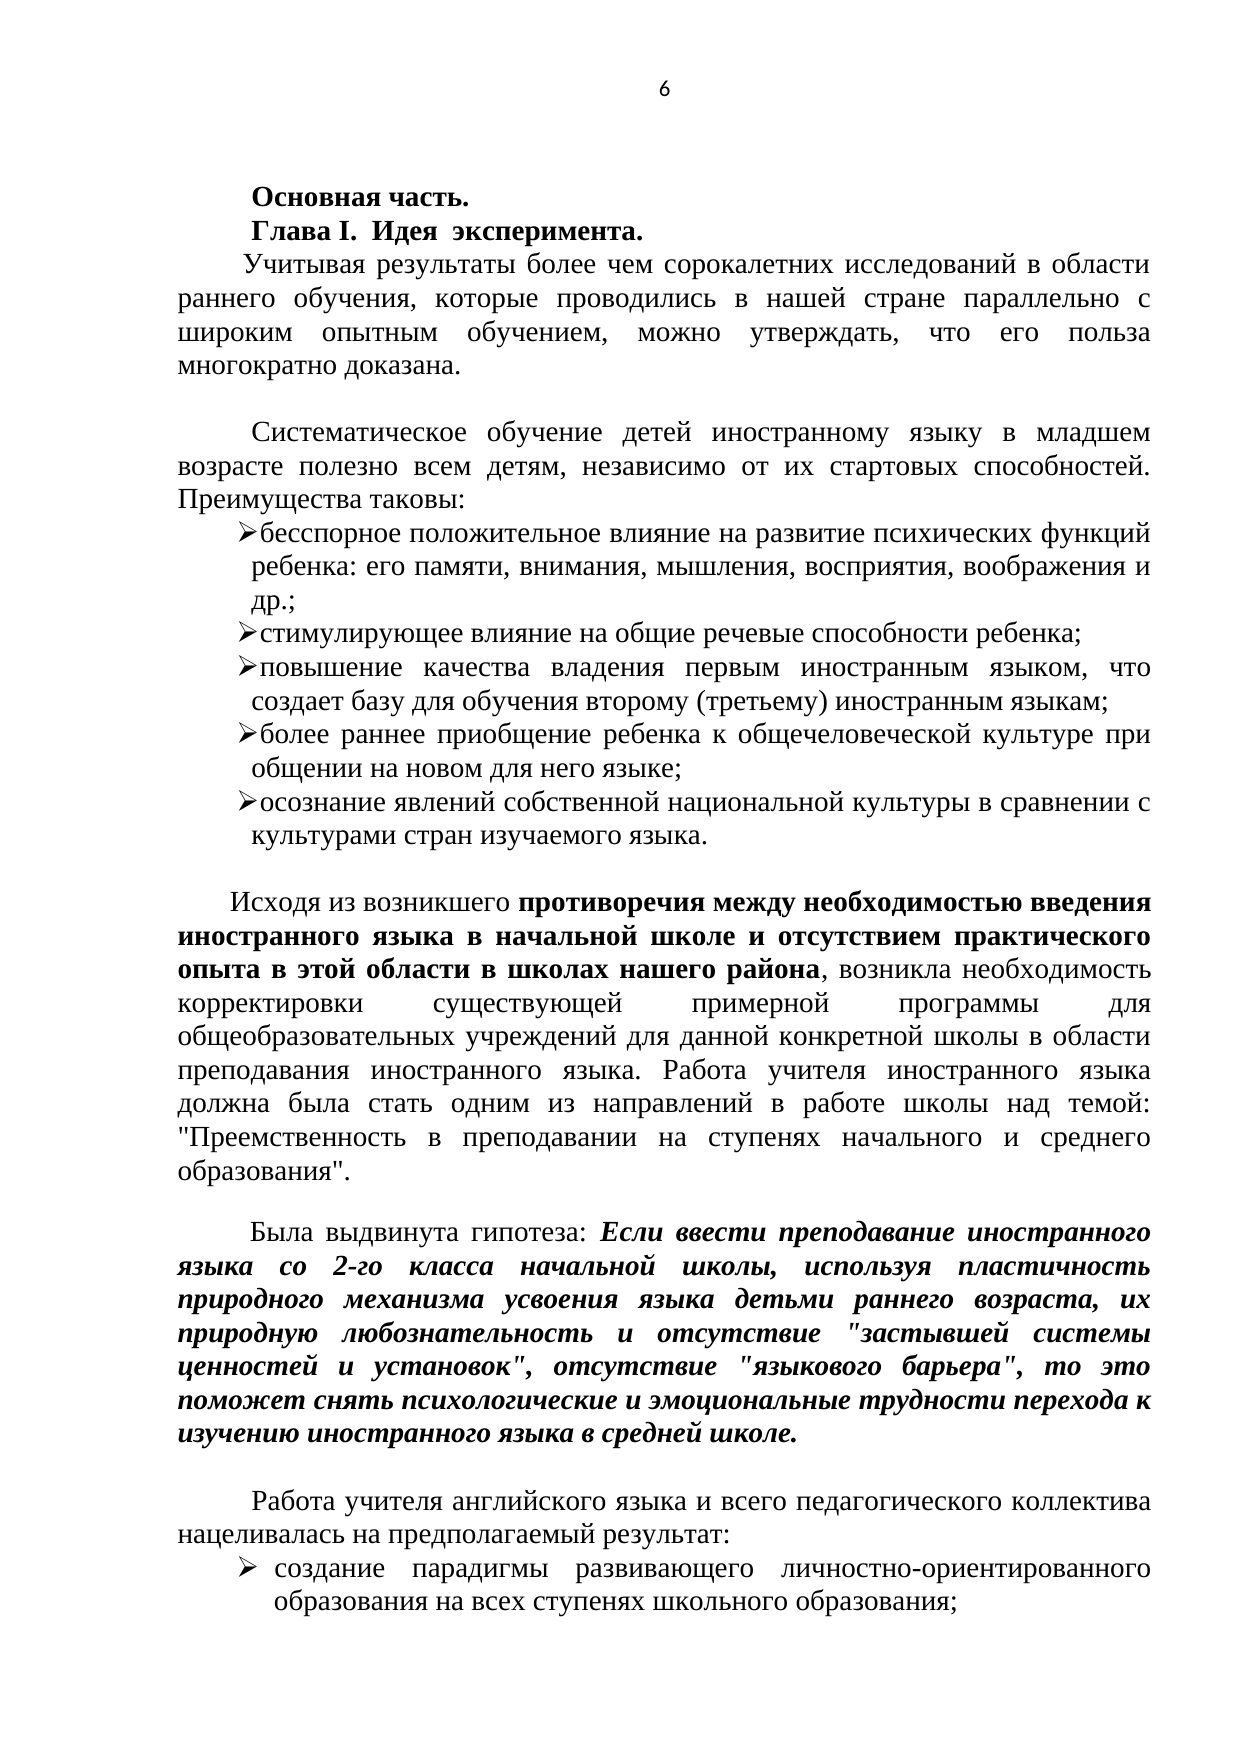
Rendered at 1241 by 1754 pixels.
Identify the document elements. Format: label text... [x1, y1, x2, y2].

text Глава I. Идея эксперимента. [177, 213, 1152, 247]
text Была выдвинута гипотеза: Если ввести преподавание иностранного языка со 2-го класса начальной школы, используя пластичность природного механизма усвоения языка детьми раннего возраста, их природную любознательность и отсутствие "застывшей системы ценностей и установок", отсутствие "языкового барьера", то это поможет снять психологические и эмоциональные трудности перехода к изучению иностранного языка в средней школе. [177, 1214, 1152, 1449]
text Работа учителя английского языка и всего педагогического коллектива нацеливалась на предполагаемый результат: [177, 1483, 1152, 1550]
list стимулирующее влияние на общие речевые способности ребенка; [236, 616, 1152, 649]
list более раннее приобщение ребенка к общечеловеческой культуре при общении на новом для него языке; [236, 716, 1152, 784]
text Систематическое обучение детей иностранному языку в младшем возрасте полезно всем детям, независимо от их стартовых способностей. Преимущества таковы: [177, 414, 1152, 515]
text Учитывая результаты более чем сорокалетних исследований в области раннего обучения, которые проводились в нашей стране параллельно с широким опытным обучением, можно утверждать, что его польза многократно доказана. [177, 247, 1152, 381]
text Исходя из возникшего противоречия между необходимостью введения иностранного языка в начальной школе и отсутствием практического опыта в этой области в школах нашего района, возникла необходимость корректировки существующей примерной программы для общеобразовательных учреждений для данной конкретной школы в области преподавания иностранного языка. Работа учителя иностранного языка должна была стать одним из направлений в работе школы над темой: "Преемственность в преподавании на ступенях начального и среднего образования". [177, 884, 1152, 1186]
list повышение качества владения первым иностранным языком, что создает базу для обучения второму (третьему) иностранным языкам; [236, 649, 1152, 716]
text Основная часть. [177, 179, 1152, 213]
list создание парадигмы развивающего личностно-ориентированного образования на всех ступенях школьного образования; [236, 1550, 1152, 1617]
list бесспорное положительное влияние на развитие психических функций ребенка: его памяти, внимания, мышления, восприятия, воображения и др.; [236, 515, 1152, 616]
list осознание явлений собственной национальной культуры в сравнении с культурами стран изучаемого языка. [236, 784, 1152, 851]
